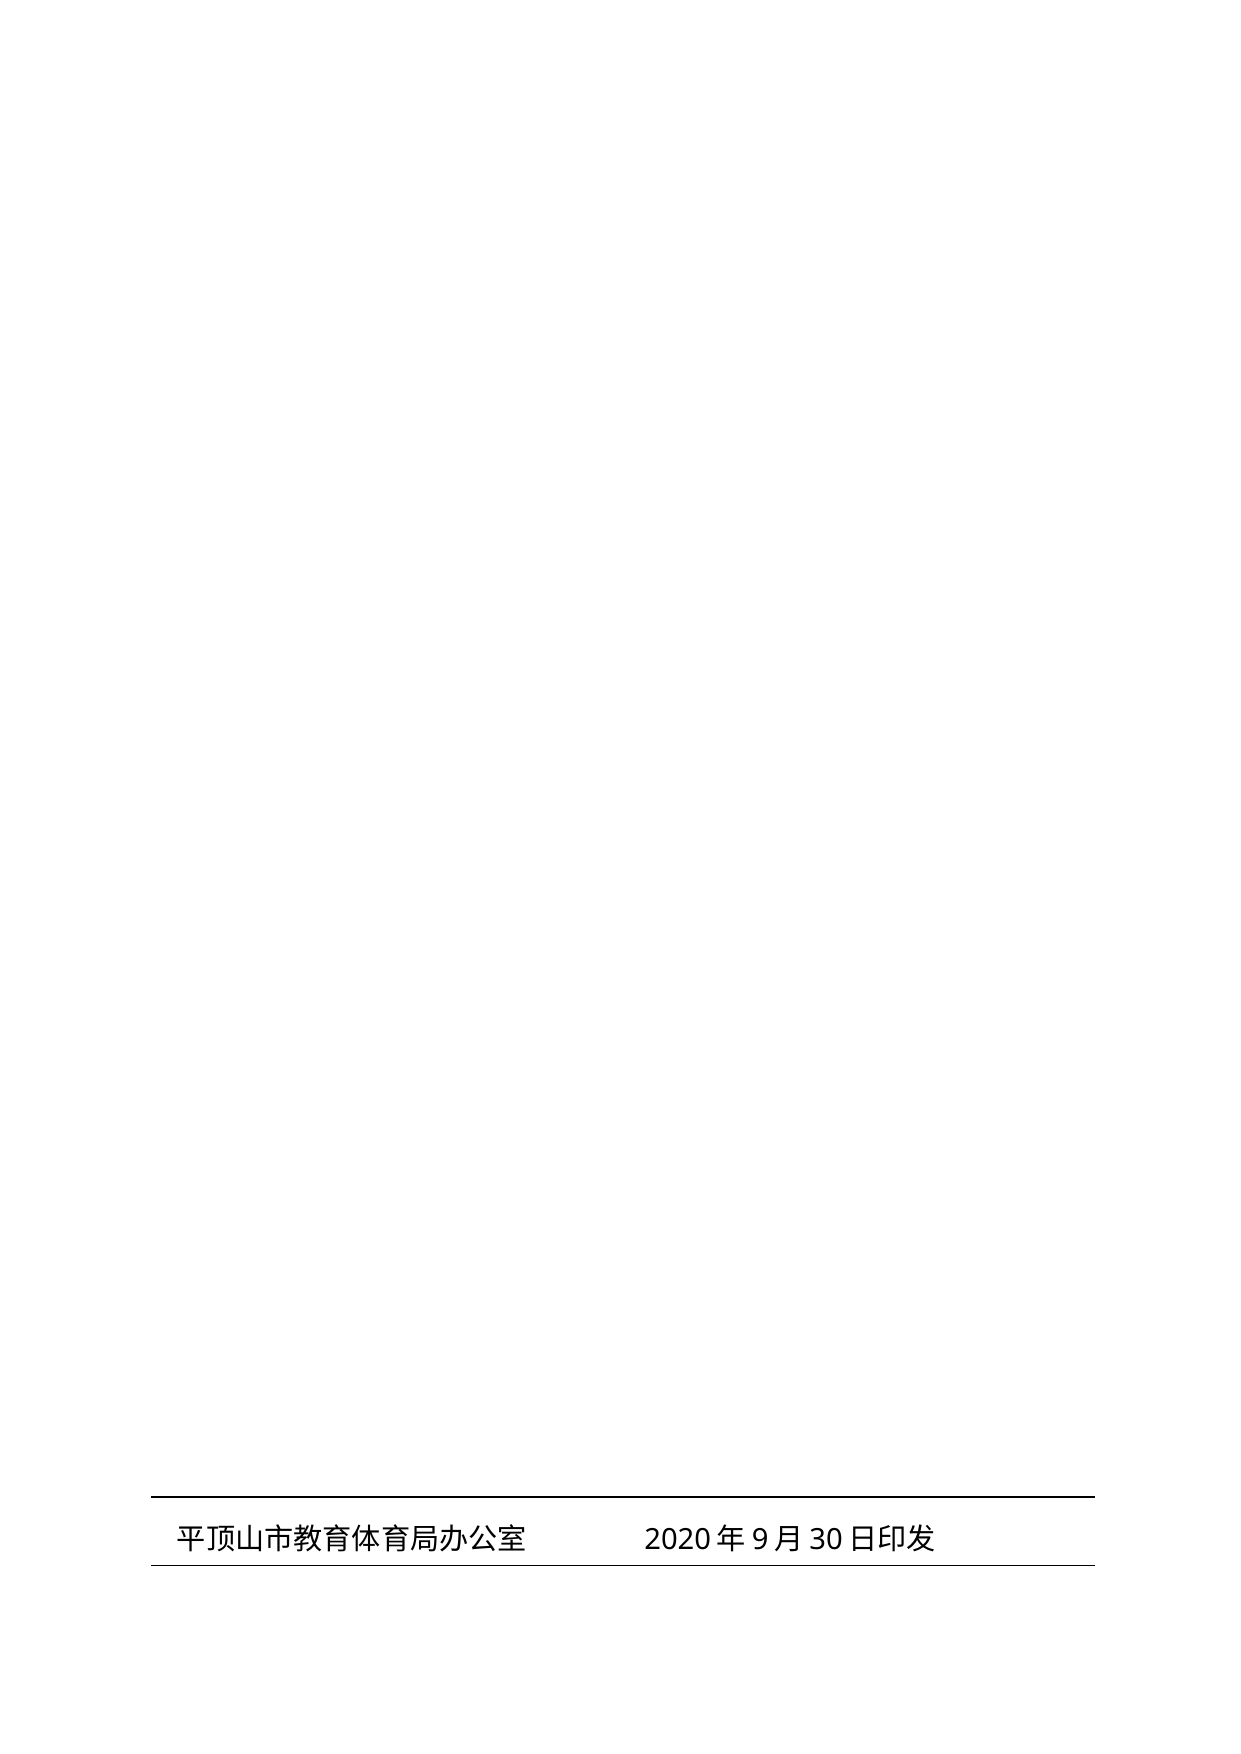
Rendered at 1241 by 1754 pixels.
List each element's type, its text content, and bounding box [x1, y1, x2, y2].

table_header 平顶山市教育体育局办公室 2020年9月30日印发 [151, 1498, 1094, 1564]
